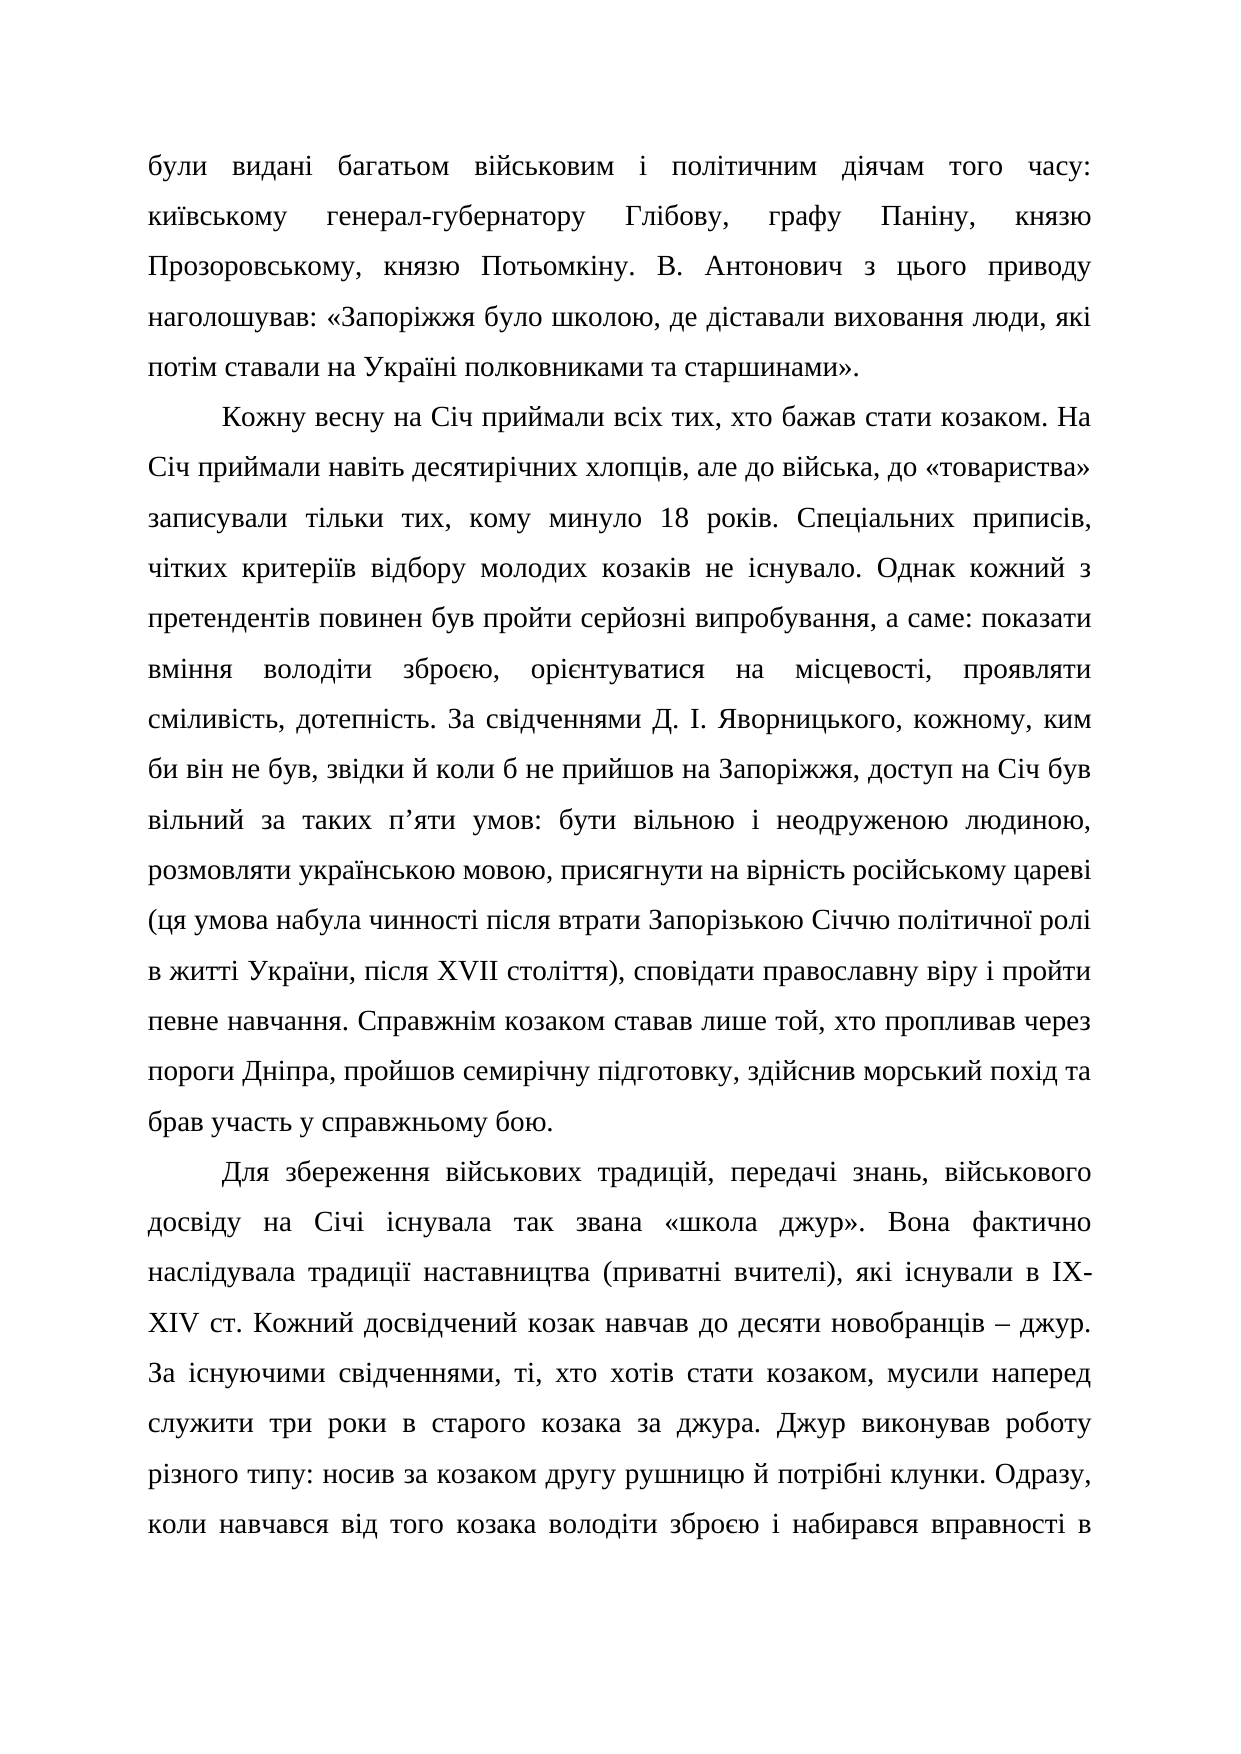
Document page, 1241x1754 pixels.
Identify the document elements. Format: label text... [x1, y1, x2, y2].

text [148, 148, 1092, 382]
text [148, 1154, 1092, 1540]
text Кожну весну на Січ приймали всіх тих, хто бажав стати козаком. На Січ приймали навіть десятирічних хлопців, але до війська, до «товариства» записували тільки тих, кому минуло 18 років. Спеціальних приписів, чітких критеріїв відбору молодих козаків не існувало. Однак кожний з претендентів повинен був пройти серйозні випробування, а саме: показати вміння володіти зброєю, орієнтуватися на місцевості, проявляти сміливість, дотепність. За свідченнями Д. І. Яворницького, кожному, ким би він не був, звідки й коли б не прийшов на Запоріжжя, доступ на Січ був вільний за таких п’яти умов: бути вільною і неодруженою людиною, розмовляти українською мовою, присягнути на вірність російському цареві (ця умова набула чинності після втрати Запорізькою Січчю політичної ролі в житті України, після XVII століття), сповідати православну віру і пройти певне навчання. Справжнім козаком ставав лише той, хто пропливав через пороги Дніпра, пройшов семирічну підготовку, здійснив морський похід та брав участь у справжньому бою. [148, 399, 1092, 1137]
